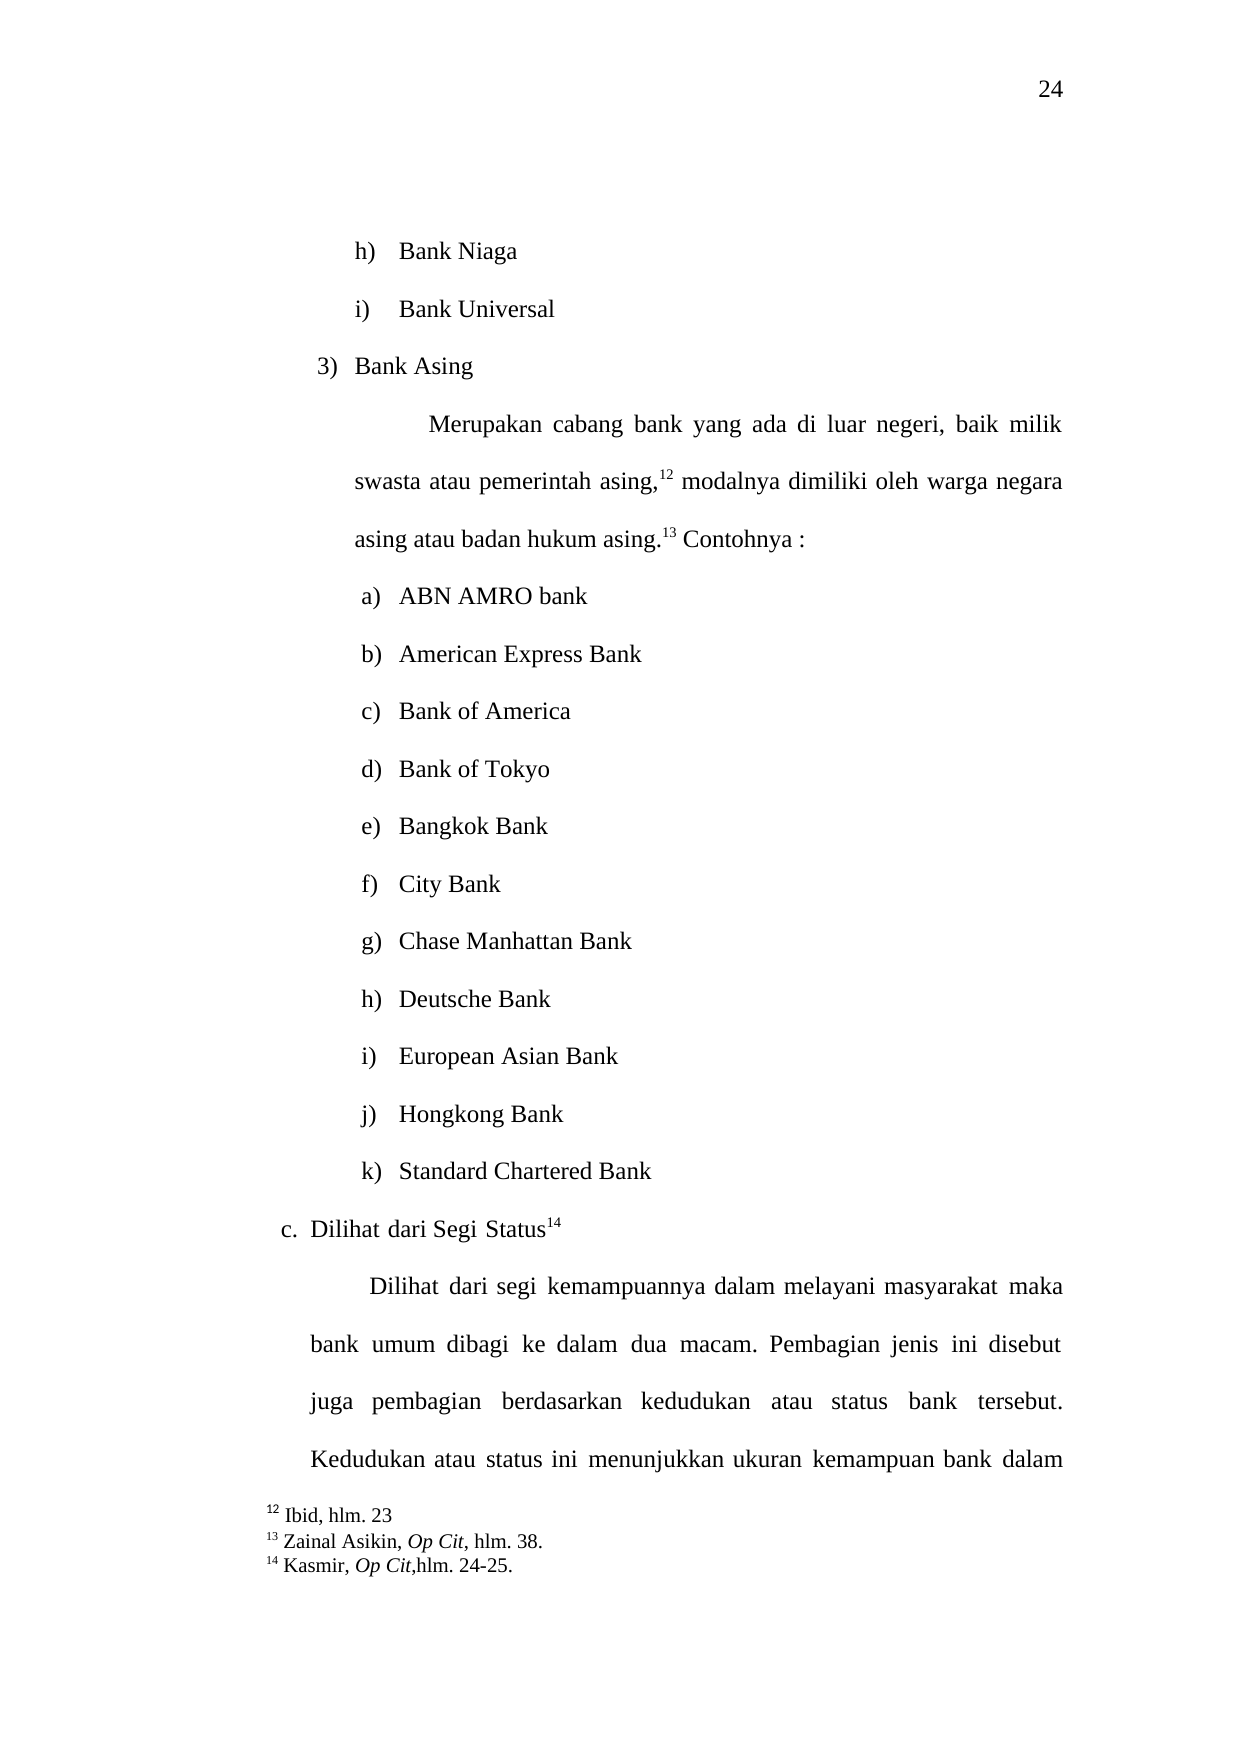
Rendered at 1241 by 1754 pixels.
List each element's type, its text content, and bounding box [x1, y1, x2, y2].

list European Asian Bank [361, 1041, 1063, 1070]
list Bank of America [361, 696, 1063, 725]
list Standard Chartered Bank [361, 1156, 1063, 1185]
list Chase Manhattan Bank [361, 926, 1063, 955]
list Bank Niaga [354, 236, 1063, 265]
list Merupakan cabang bank yang ada di luar negeri, baik milik swasta atau pemerintah asing, modalnya dimiliki oleh warga negara asing atau badan hukum asing. Contohnya : [354, 409, 1063, 552]
list ABN AMRO bank [361, 581, 1063, 610]
list Bank Asing [317, 351, 1063, 380]
list Bank Universal [354, 294, 1063, 322]
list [310, 1271, 1063, 1472]
list Deutsche Bank [361, 984, 1063, 1012]
list Hongkong Bank [361, 1099, 1063, 1127]
list Bank of Tokyo [361, 754, 1063, 782]
list Dilihatl dari Segil Status [281, 1214, 1063, 1242]
list City Bank [361, 869, 1063, 897]
list American Express Bank [361, 639, 1063, 667]
list Bangkok Bank [361, 811, 1063, 840]
